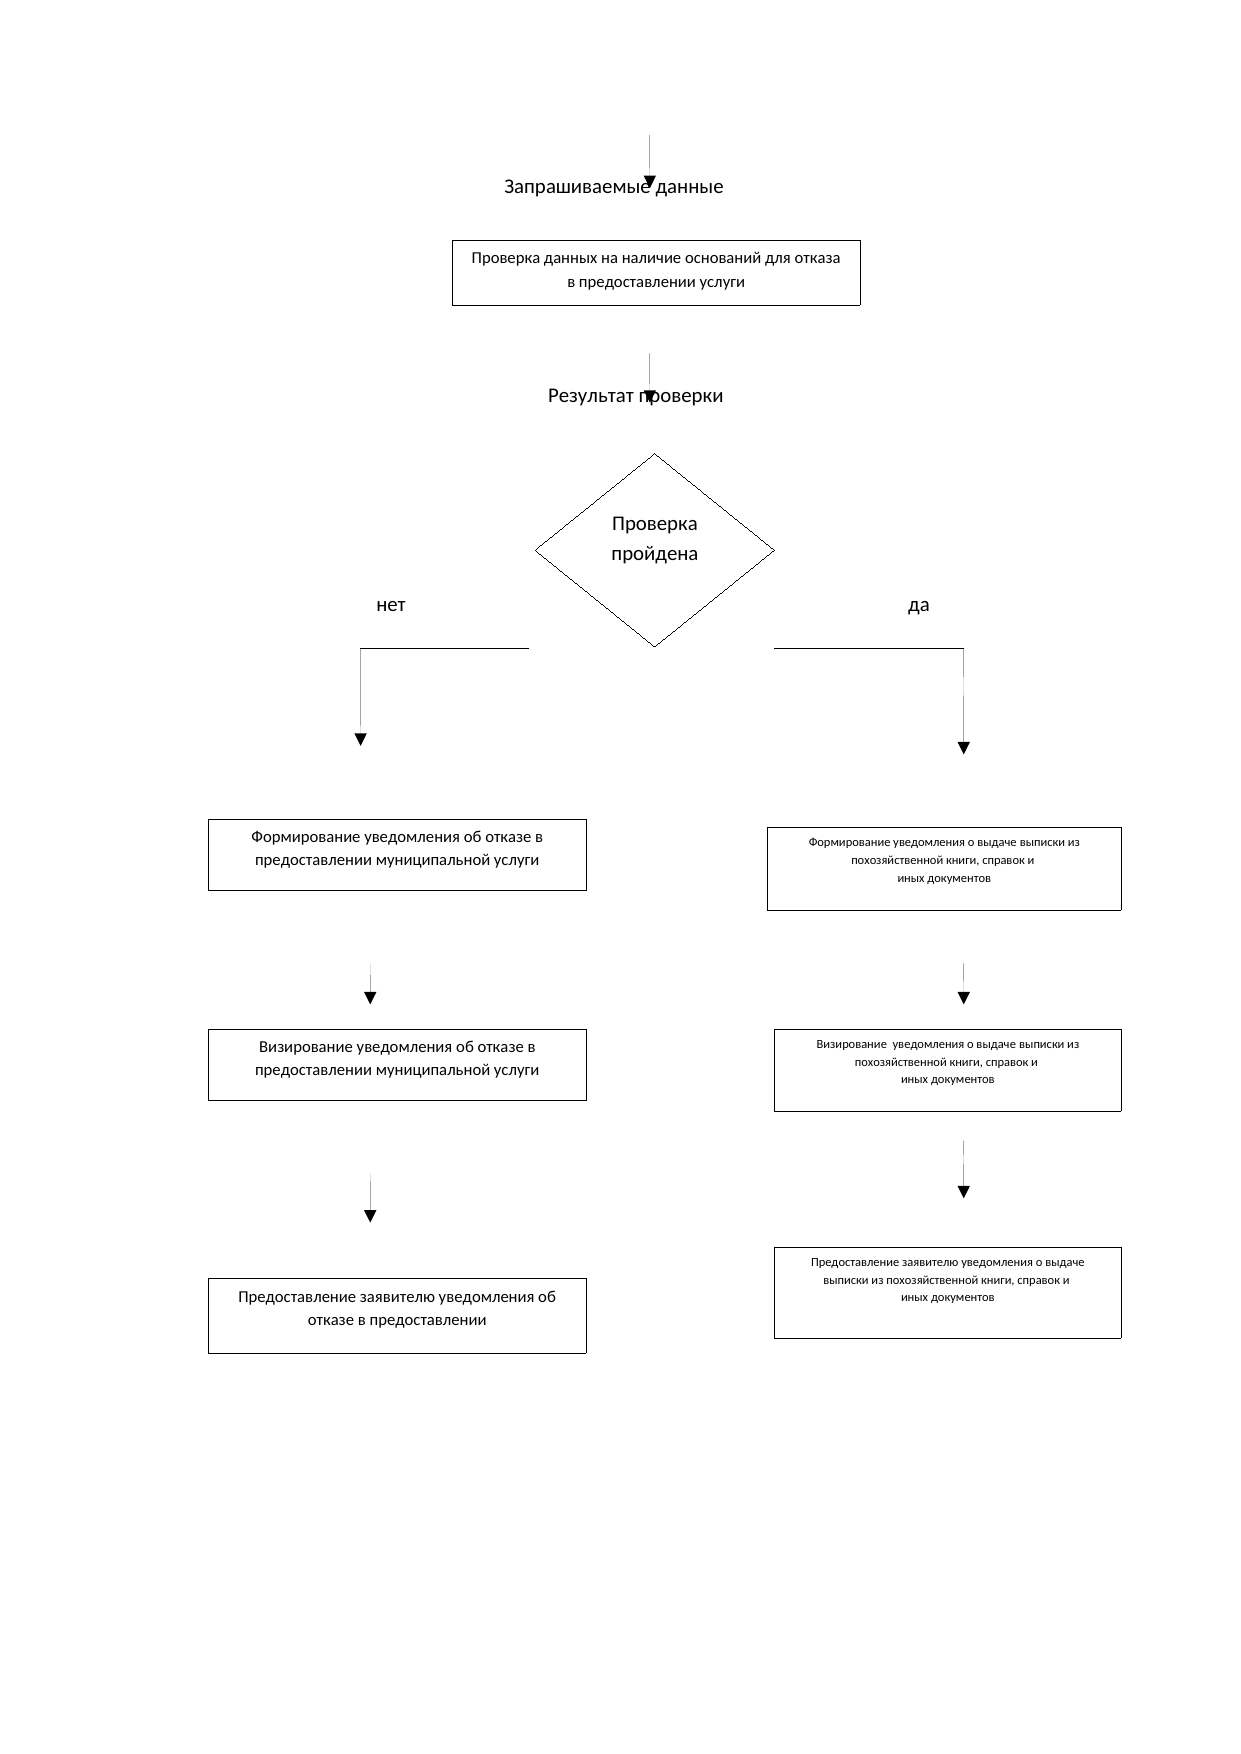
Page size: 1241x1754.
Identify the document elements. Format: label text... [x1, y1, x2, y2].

text нет да [693, 592, 1182, 617]
text нет да [179, 592, 616, 617]
text Запрашиваемые данные [179, 173, 1182, 198]
text Результат проверки [179, 382, 1182, 407]
